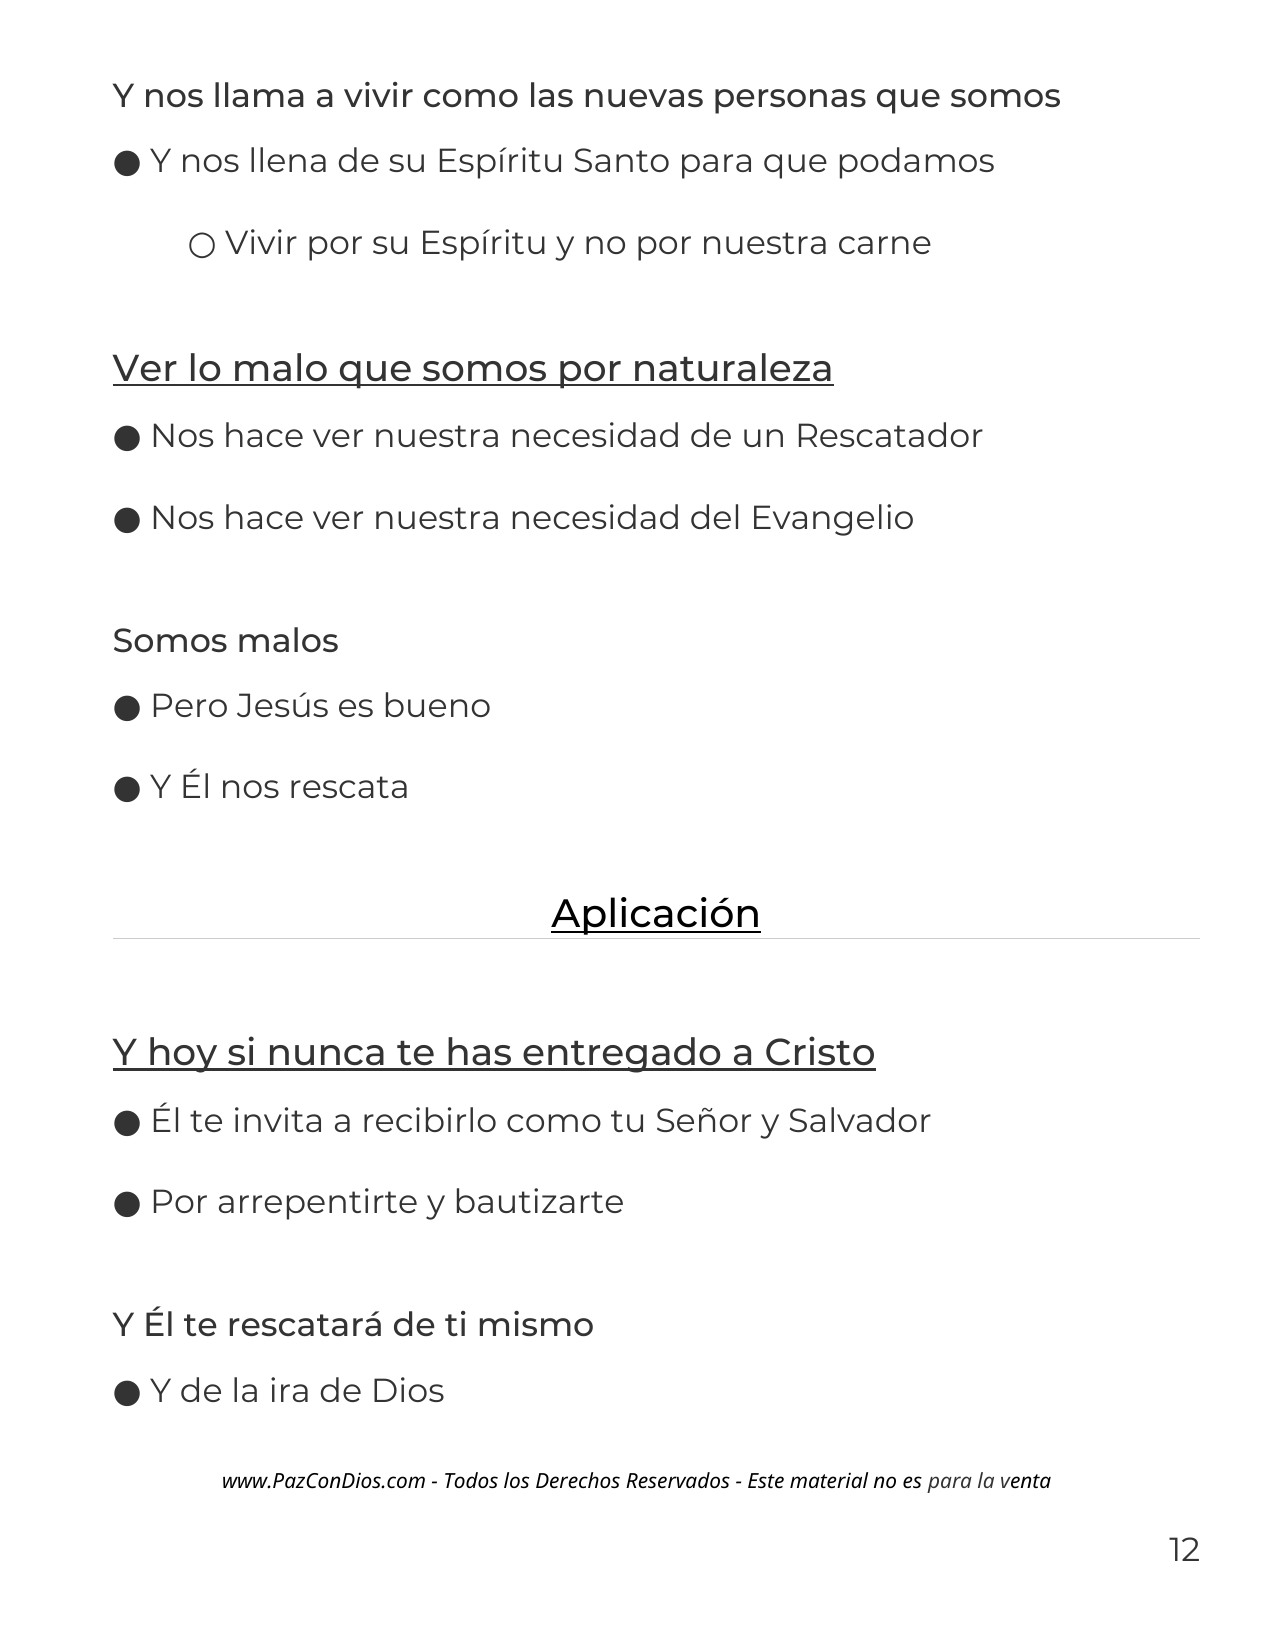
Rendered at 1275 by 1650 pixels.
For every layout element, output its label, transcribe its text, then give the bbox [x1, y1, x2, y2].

subtitle Y Él te rescatará de ti mismo [112, 1304, 1200, 1345]
list Y nos llena de su Espíritu Santo para que podamos [112, 141, 1200, 181]
list Y de la ira de Dios [112, 1370, 1200, 1410]
list Nos hace ver nuestra necesidad de un Rescatador [112, 416, 1200, 456]
subtitle Y nos llama a vivir como las nuevas personas que somos [112, 75, 1200, 116]
list Pero Jesús es bueno [112, 685, 1200, 726]
subtitle Aplicación [112, 889, 1200, 939]
list Por arrepentirte y bautizarte [112, 1181, 1200, 1222]
subtitle Ver lo malo que somos por naturaleza [112, 345, 1200, 391]
list Vivir por su Espíritu y no por nuestra carne [187, 222, 1200, 262]
subtitle Somos malos [112, 620, 1200, 660]
list Él te invita a recibirlo como tu Señor y Salvador [112, 1100, 1200, 1141]
list Nos hace ver nuestra necesidad del Evangelio [112, 497, 1200, 537]
subtitle Y hoy si nunca te has entregado a Cristo [112, 1029, 1200, 1075]
list Y Él nos rescata [112, 767, 1200, 807]
